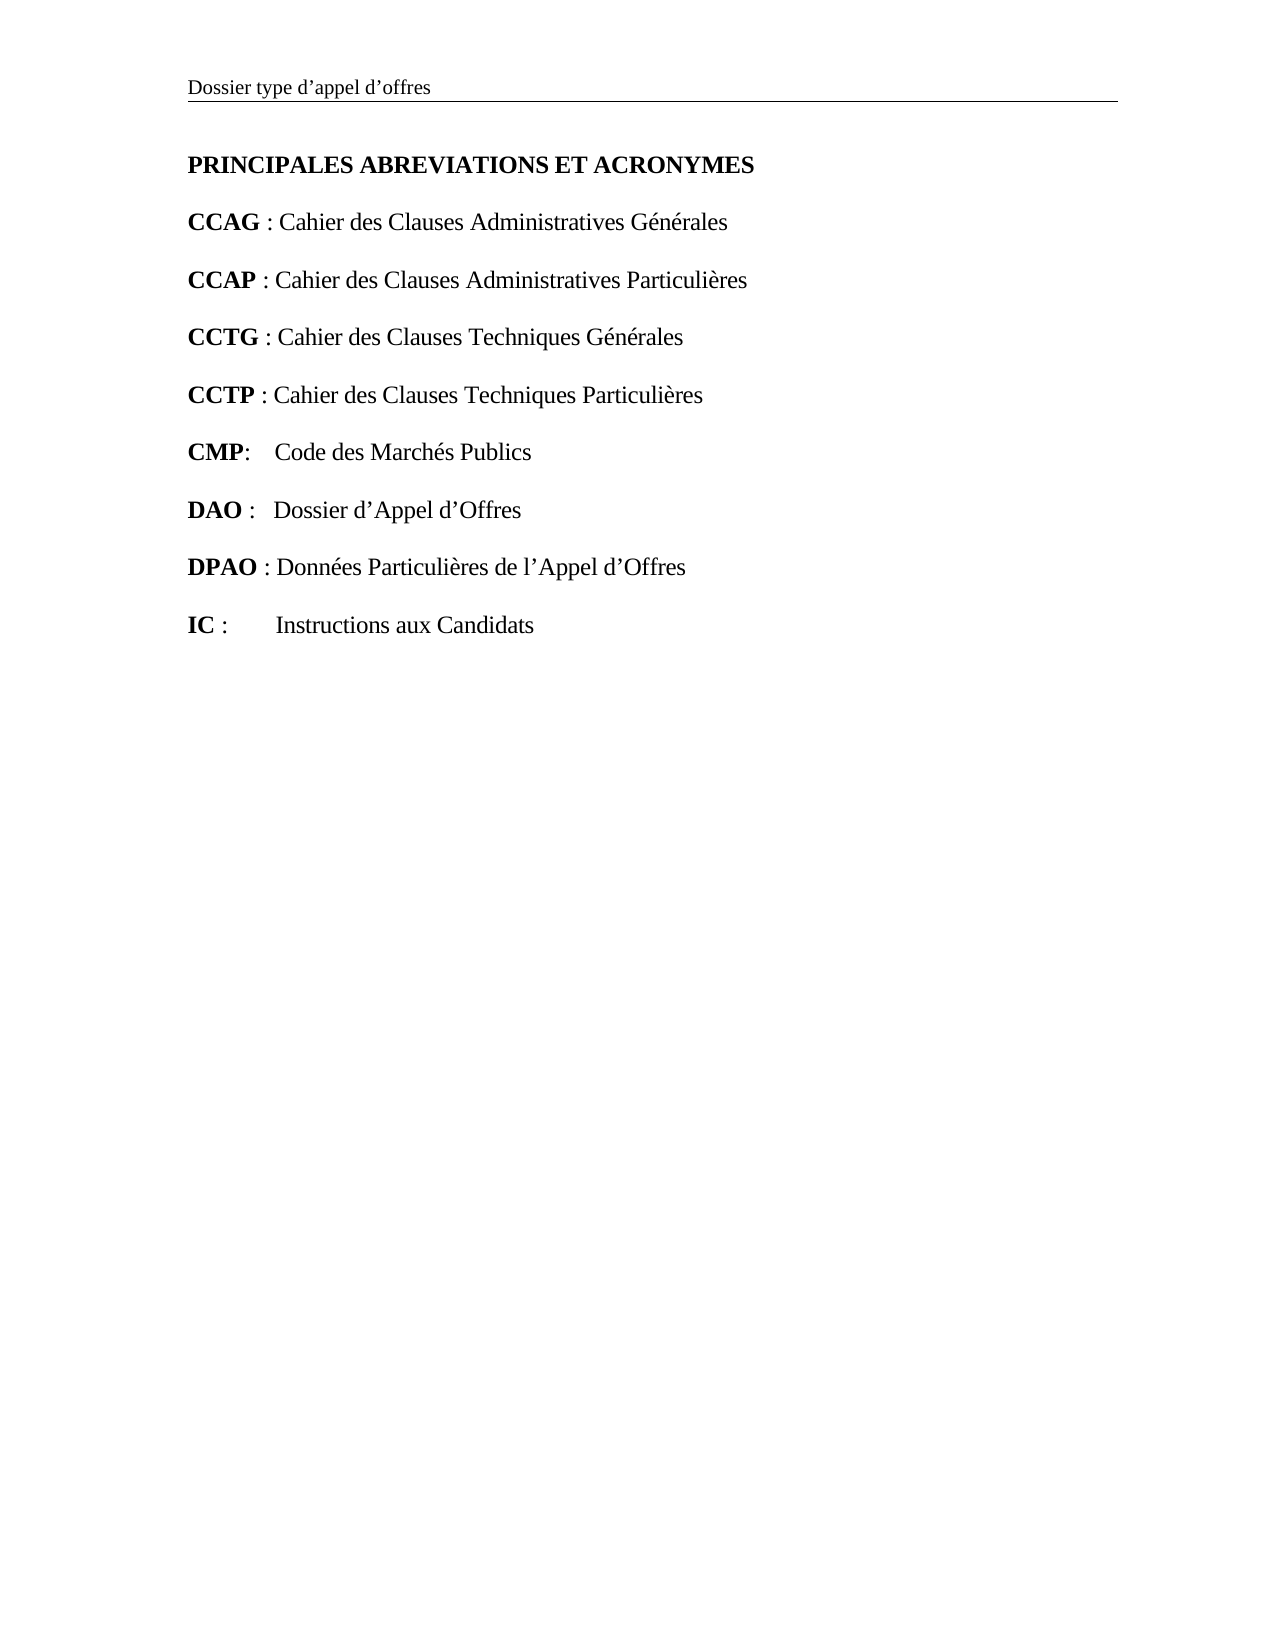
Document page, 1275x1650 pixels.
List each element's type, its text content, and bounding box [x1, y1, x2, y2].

text CCTG : Cahier des Clauses Techniques Générales [187, 322, 1125, 351]
text CCAP : Cahier des Clauses Administratives Particulières [187, 265, 1125, 294]
text CMP: Code des Marchés Publics [187, 437, 1125, 466]
text PRINCIPALES ABREVIATIONS ET ACRONYMES [187, 150, 1125, 179]
text DAO : Dossier d’Appel d’Offres [187, 495, 1125, 524]
text CCTP : Cahier des Clauses Techniques Particulières [187, 380, 1125, 409]
text IC : Instructions aux Candidats [187, 610, 1125, 639]
text CCAG : Cahier des Clauses Administratives Générales [187, 207, 1125, 236]
text DPAO : Données Particulières de l’Appel d’Offres [187, 552, 1125, 581]
